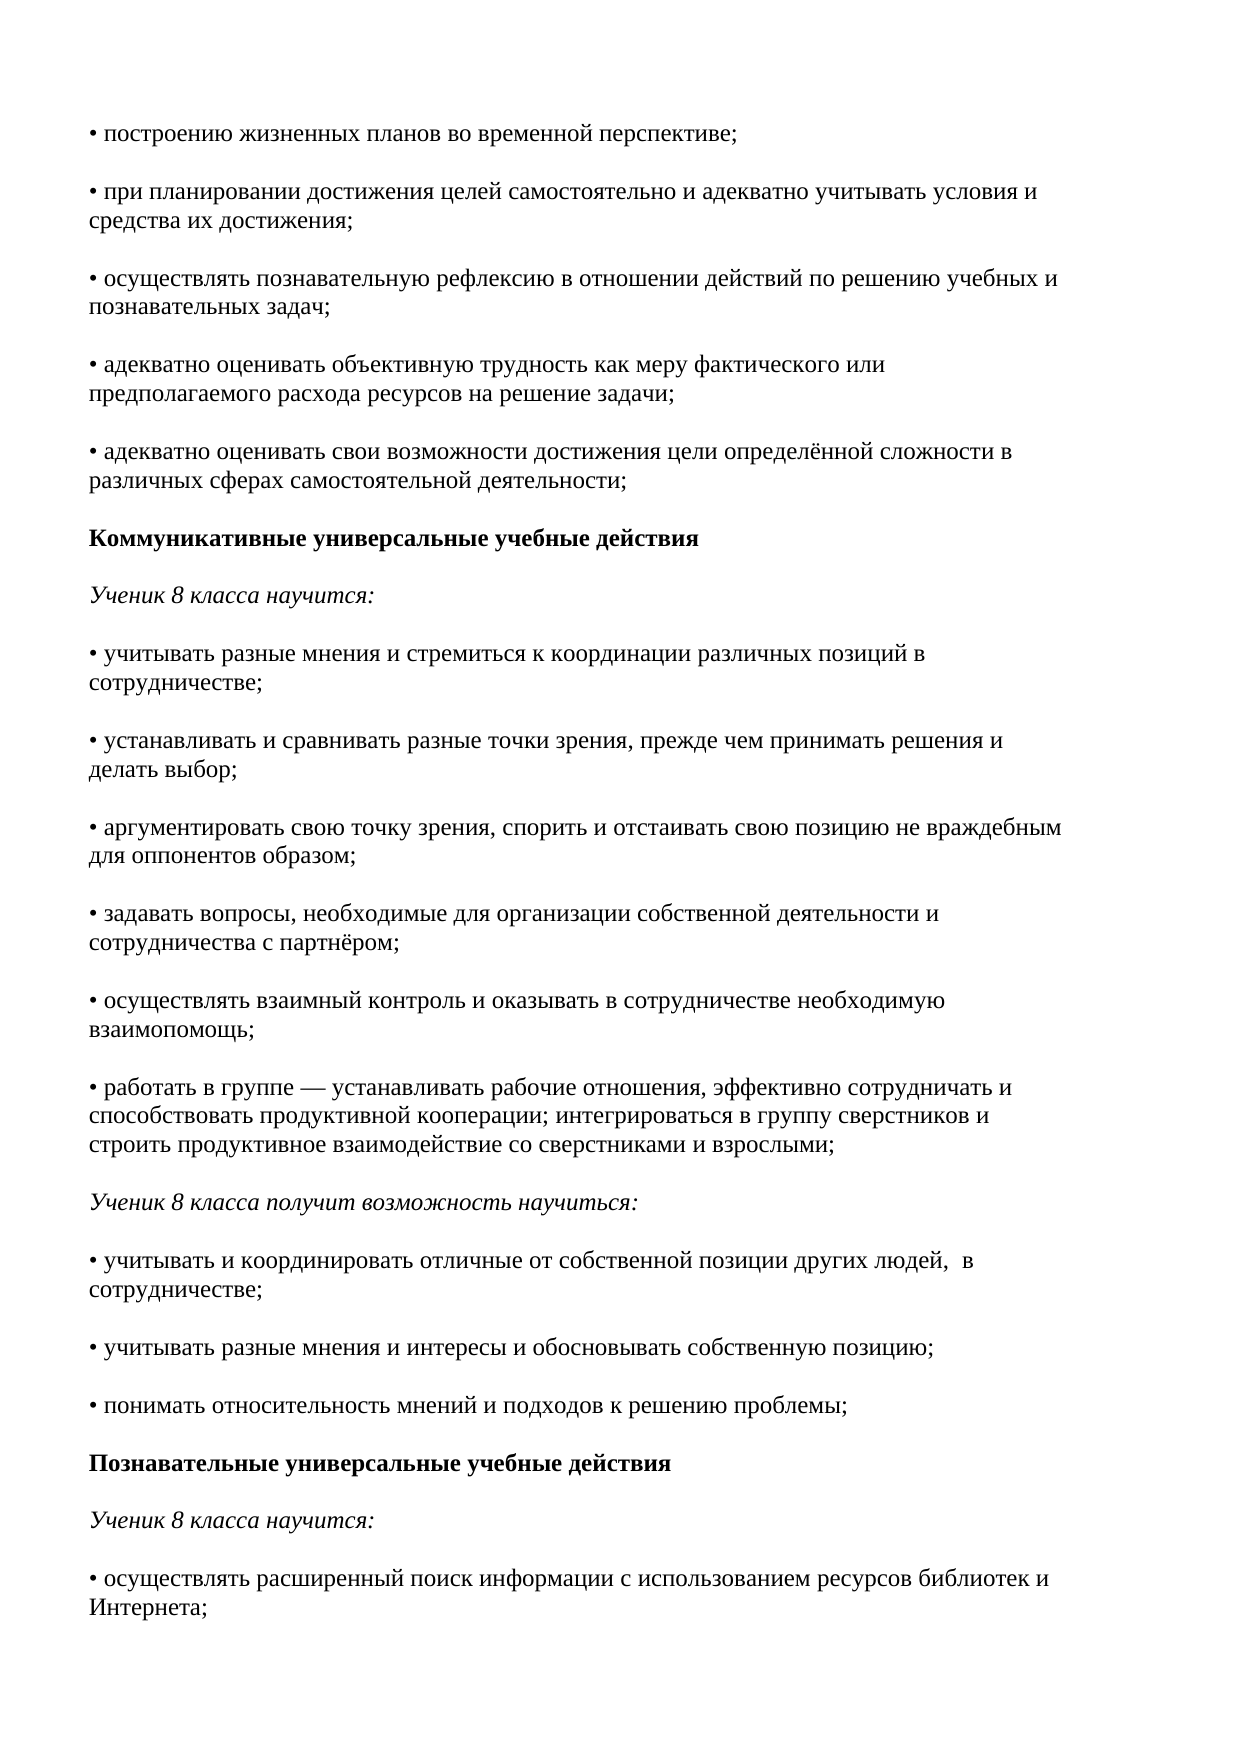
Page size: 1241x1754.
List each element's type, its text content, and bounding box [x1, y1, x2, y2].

text Ученик 8 класса получит возможность научиться: [88, 1187, 1063, 1216]
text Ученик 8 класса научится: [88, 1506, 1063, 1534]
text • учитывать разные мнения и интересы и обосновывать собственную позицию; [88, 1332, 1063, 1361]
text • устанавливать и сравнивать разные точки зрения, прежде чем принимать решения и делать выбор; [88, 725, 1063, 783]
text • осуществлять расширенный поиск информации с использованием ресурсов библиотек и Интернета; [88, 1563, 1063, 1621]
text • задавать вопросы, необходимые для организации собственной деятельности и сотрудничества с партнёром; [88, 898, 1063, 956]
text Коммуникативные универсальные учебные действия [88, 523, 1063, 551]
text • осуществлять взаимный контроль и оказывать в сотрудничестве необходимую взаимопомощь; [88, 985, 1063, 1043]
text • учитывать разные мнения и стремиться к координации различных позиций в сотрудничестве; [88, 638, 1063, 696]
text Ученик 8 класса научится: [88, 581, 1063, 609]
text • построению жизненных планов во временной перспективе; [88, 118, 1063, 147]
text • понимать относительность мнений и подходов к решению проблемы; [88, 1390, 1063, 1418]
text • работать в группе — устанавливать рабочие отношения, эффективно сотрудничать и способствовать продуктивной кооперации; интегрироваться в группу сверстников и строить продуктивное взаимодействие со сверстниками и взрослыми; [88, 1072, 1063, 1158]
text • учитывать и координировать отличные от собственной позиции других людей, в сотрудничестве; [88, 1245, 1063, 1303]
text • адекватно оценивать объективную трудность как меру фактического или предполагаемого расхода ресурсов на решение задачи; [88, 349, 1063, 407]
text • при планировании достижения целей самостоятельно и адекватно учитывать условия и средства их достижения; [88, 176, 1063, 233]
text Познавательные универсальные учебные действия [88, 1448, 1063, 1476]
text • аргументировать свою точку зрения, спорить и отстаивать свою позицию не враждебным для оппонентов образом; [88, 812, 1063, 869]
text • осуществлять познавательную рефлексию в отношении действий по решению учебных и познавательных задач; [88, 263, 1063, 320]
text • адекватно оценивать свои возможности достижения цели определённой сложности в различных сферах самостоятельной деятельности; [88, 436, 1063, 493]
